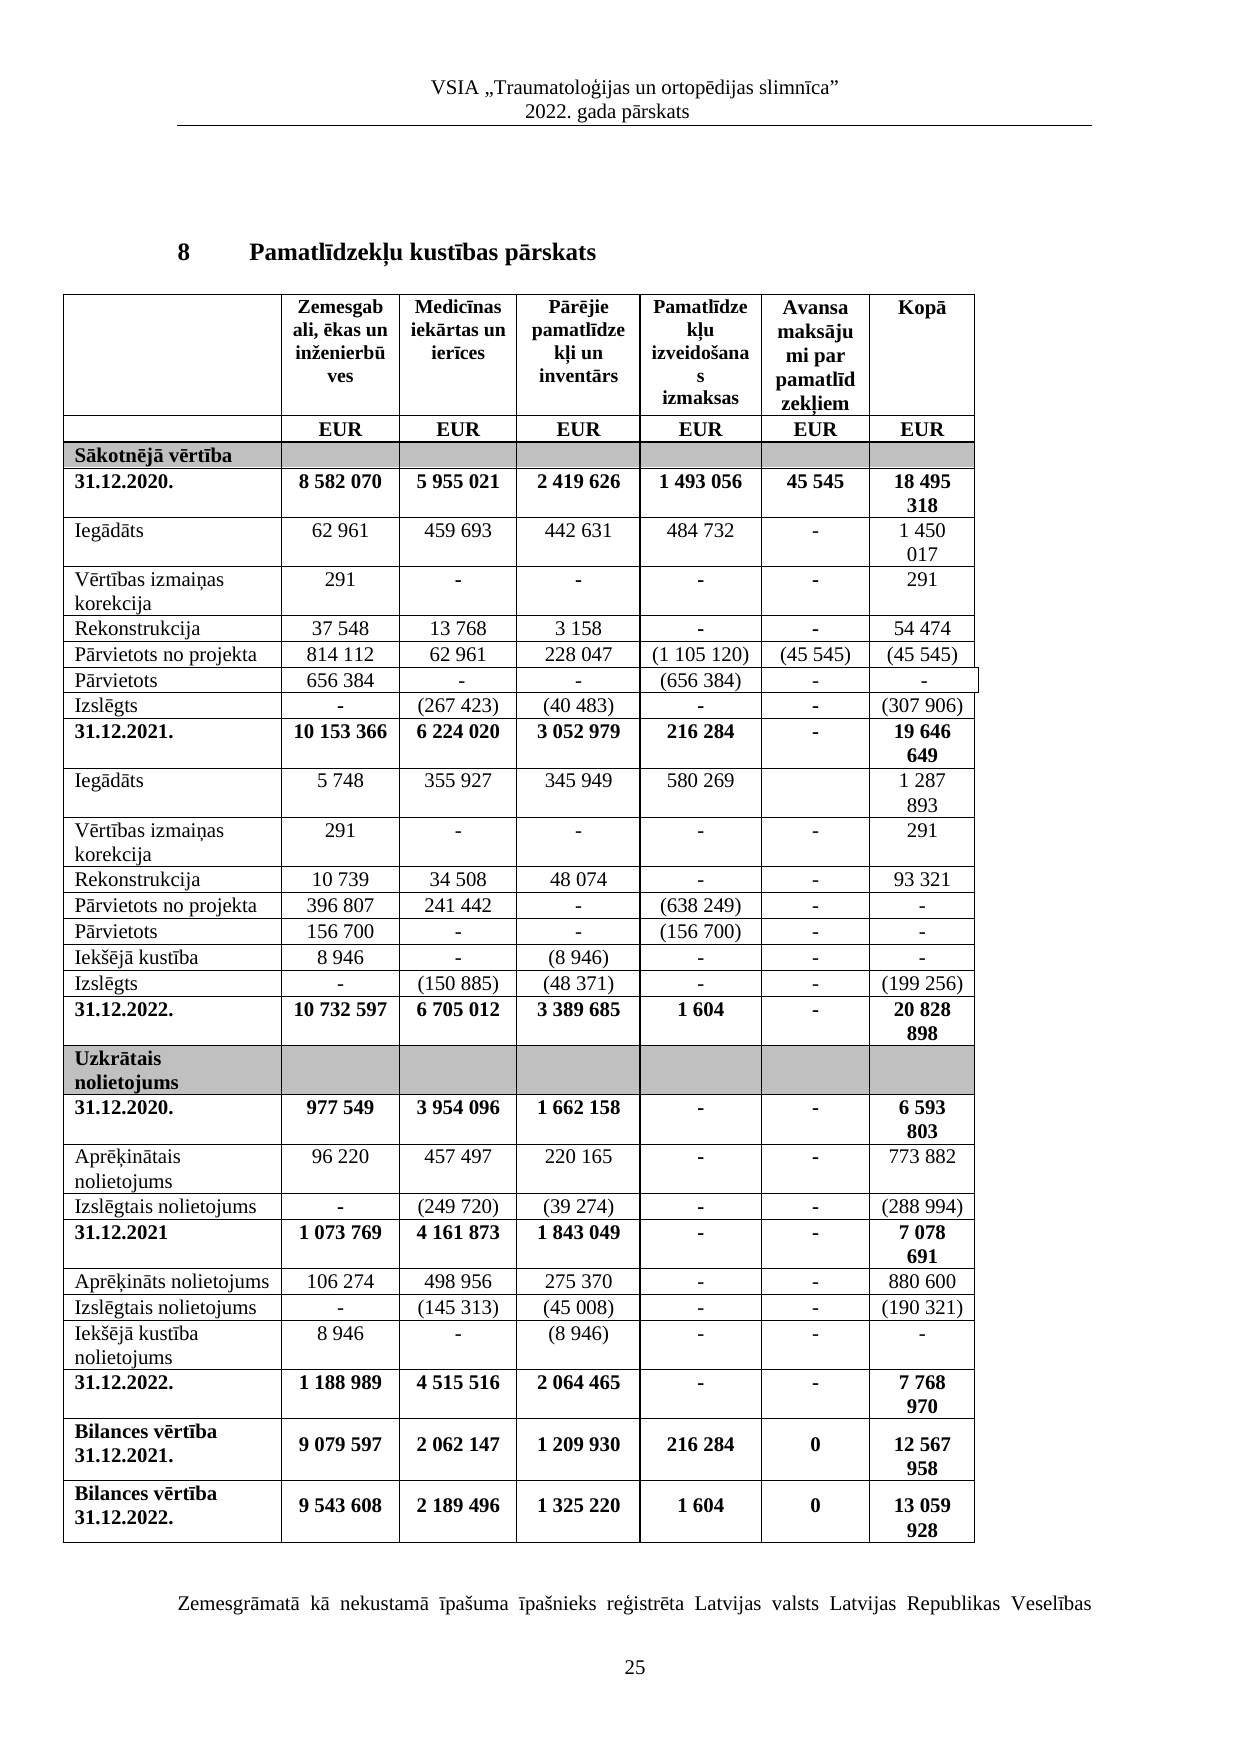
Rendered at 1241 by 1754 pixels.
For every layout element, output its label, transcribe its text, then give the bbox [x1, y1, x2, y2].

table_cell - [641, 1269, 761, 1294]
table_cell 220 165 [517, 1145, 639, 1193]
table_cell 3 954 096 [400, 1095, 516, 1143]
table_cell - [641, 1321, 761, 1369]
table_cell 1 493 056 [641, 469, 761, 517]
table_cell 5 955 021 [400, 469, 516, 517]
table_cell 9 079 597 [282, 1419, 399, 1480]
table_cell - [517, 919, 639, 944]
table_cell 2 064 465 [517, 1370, 639, 1418]
table_cell 13 768 [400, 616, 516, 641]
table_cell 291 [282, 818, 399, 866]
table_cell 1 604 [641, 1481, 761, 1542]
table_cell 977 549 [282, 1095, 399, 1143]
table_cell Iegādāts [64, 518, 281, 566]
table_cell - [762, 893, 869, 918]
table_cell - [282, 1194, 399, 1219]
table_cell 241 442 [400, 893, 516, 918]
table_cell 3 052 979 [517, 719, 639, 767]
table_cell 8 946 [282, 1321, 399, 1369]
table_cell 93 321 [870, 867, 974, 892]
table_cell [641, 443, 761, 467]
table_cell 216 284 [641, 1419, 761, 1480]
table_cell - [641, 945, 761, 970]
table_header Avansa maksājumi par pamatlīdzekļiem [762, 295, 869, 415]
table_cell Pārvietots [64, 668, 281, 692]
table_cell 0 [762, 1419, 869, 1480]
table_cell Pārvietots [64, 919, 281, 944]
table_header [64, 295, 281, 415]
table_cell - [641, 1145, 761, 1193]
table_cell (48 371) [517, 971, 639, 996]
table_cell 9 543 608 [282, 1481, 399, 1542]
table_cell [517, 443, 639, 467]
table_cell - [762, 1269, 869, 1294]
table_cell (45 545) [762, 642, 869, 667]
table_cell Uzkrātais nolietojums [64, 1046, 281, 1094]
table_cell - [762, 567, 869, 615]
table_cell 355 927 [400, 769, 516, 817]
table_cell 1 662 158 [517, 1095, 639, 1143]
table_cell 62 961 [282, 518, 399, 566]
table_cell - [400, 818, 516, 866]
table_cell 48 074 [517, 867, 639, 892]
table_cell - [762, 1370, 869, 1418]
table_cell EUR [870, 416, 974, 441]
table_cell Iekšējā kustība nolietojums [64, 1321, 281, 1369]
table_header Pārējie pamatlīdzekļi un inventārs [517, 295, 639, 415]
table_cell - [641, 1194, 761, 1219]
list Pamatlīdzekļu kustības pārskats [177, 237, 1092, 265]
table_cell 291 [870, 818, 974, 866]
table_cell 5 748 [282, 769, 399, 817]
table_cell Aprēķināts nolietojums [64, 1269, 281, 1294]
table_cell Bilances vērtība 31.12.2021. [64, 1419, 281, 1480]
table_cell - [762, 867, 869, 892]
table_cell - [641, 1095, 761, 1143]
table_cell Pārvietots no projekta [64, 642, 281, 667]
table_cell - [870, 945, 974, 970]
table_cell - [762, 1194, 869, 1219]
table_cell 37 548 [282, 616, 399, 641]
table_cell (190 321) [870, 1295, 974, 1320]
table_cell - [400, 567, 516, 615]
table_cell [762, 443, 869, 467]
table_cell 54 474 [870, 616, 974, 641]
table_cell [762, 769, 869, 817]
table_cell - [641, 1370, 761, 1418]
table_cell 1 209 930 [517, 1419, 639, 1480]
table_cell 6 224 020 [400, 719, 516, 767]
table_cell 3 389 685 [517, 997, 639, 1045]
table_cell 4 515 516 [400, 1370, 516, 1418]
table_cell 34 508 [400, 867, 516, 892]
table_cell (40 483) [517, 693, 639, 718]
table_cell 31.12.2021 [64, 1220, 281, 1268]
table_cell - [762, 971, 869, 996]
table_cell - [641, 971, 761, 996]
table_cell (267 423) [400, 693, 516, 718]
table_cell - [762, 1321, 869, 1369]
table_cell 106 274 [282, 1269, 399, 1294]
table_cell 6 593 803 [870, 1095, 974, 1143]
table_cell - [641, 1220, 761, 1268]
table_cell 656 384 [282, 668, 399, 692]
table_cell (656 384) [641, 668, 761, 692]
table_cell 7 768 970 [870, 1370, 974, 1418]
table_cell - [517, 668, 639, 692]
table_cell Izslēgts [64, 693, 281, 718]
table_cell 96 220 [282, 1145, 399, 1193]
table_cell 291 [282, 567, 399, 615]
table_cell - [762, 945, 869, 970]
table_cell 10 153 366 [282, 719, 399, 767]
table_cell - [762, 668, 869, 692]
table_cell [64, 416, 281, 441]
table_cell 31.12.2022. [64, 997, 281, 1045]
table_cell 484 732 [641, 518, 761, 566]
table_cell 31.12.2021. [64, 719, 281, 767]
table_cell [282, 1046, 399, 1094]
table_cell - [282, 971, 399, 996]
table_cell 31.12.2020. [64, 1095, 281, 1143]
table_cell [517, 1046, 639, 1094]
table_cell Sākotnējā vērtība [64, 443, 281, 467]
table_cell 10 739 [282, 867, 399, 892]
table_cell 8 946 [282, 945, 399, 970]
table_cell 814 112 [282, 642, 399, 667]
table_cell EUR [400, 416, 516, 441]
table_cell 216 284 [641, 719, 761, 767]
table_cell 1 287 893 [870, 769, 974, 817]
table_cell 2 419 626 [517, 469, 639, 517]
table_cell - [762, 919, 869, 944]
table_cell 13 059 928 [870, 1481, 974, 1542]
table_header Kopā [870, 295, 974, 415]
table_cell - [517, 567, 639, 615]
table_cell [282, 443, 399, 467]
table_cell 1 843 049 [517, 1220, 639, 1268]
table_cell - [641, 1295, 761, 1320]
table_cell 773 882 [870, 1145, 974, 1193]
table_cell [400, 668, 516, 692]
table_cell 10 732 597 [282, 997, 399, 1045]
table_cell - [641, 867, 761, 892]
table_header Zemesgabali, ēkas un inženierbūves [282, 295, 399, 415]
table_cell 4 161 873 [400, 1220, 516, 1268]
table_cell - [870, 668, 978, 692]
table_cell - [762, 997, 869, 1045]
table_cell Izslēgtais nolietojums [64, 1194, 281, 1219]
table_cell (45 545) [870, 642, 974, 667]
table_cell 2 062 147 [400, 1419, 516, 1480]
table_cell Iekšējā kustība [64, 945, 281, 970]
table_cell 396 807 [282, 893, 399, 918]
table_cell (145 313) [400, 1295, 516, 1320]
table_cell Pārvietots no projekta [64, 893, 281, 918]
table_cell - [870, 893, 974, 918]
table_cell Izslēgtais nolietojums [64, 1295, 281, 1320]
table_cell 275 370 [517, 1269, 639, 1294]
table_cell (8 946) [517, 945, 639, 970]
table_cell 1 188 989 [282, 1370, 399, 1418]
table_cell 156 700 [282, 919, 399, 944]
table_cell 62 961 [400, 642, 516, 667]
table_cell - [641, 616, 761, 641]
table_cell 457 497 [400, 1145, 516, 1193]
table_cell - [282, 693, 399, 718]
table_cell 1 450 017 [870, 518, 974, 566]
table_cell 45 545 [762, 469, 869, 517]
table_cell [870, 443, 974, 467]
table_cell (156 700) [641, 919, 761, 944]
table_cell - [762, 719, 869, 767]
table_header Pamatlīdzekļu izveidošanas izmaksas [641, 295, 761, 415]
table_cell (45 008) [517, 1295, 639, 1320]
table_cell 8 582 070 [282, 469, 399, 517]
table_cell EUR [282, 416, 399, 441]
table_cell (39 274) [517, 1194, 639, 1219]
table_cell Iegādāts [64, 769, 281, 817]
table_cell 3 158 [517, 616, 639, 641]
table_cell 12 567 958 [870, 1419, 974, 1480]
table_cell (288 994) [870, 1194, 974, 1219]
table_cell EUR [762, 416, 869, 441]
table_cell [870, 1046, 974, 1094]
table_cell (307 906) [870, 693, 974, 718]
table_cell 6 705 012 [400, 997, 516, 1045]
table_cell - [400, 1321, 516, 1369]
table_cell - [641, 693, 761, 718]
table_cell 345 949 [517, 769, 639, 817]
table_cell - [517, 893, 639, 918]
table_cell 291 [870, 567, 974, 615]
table_cell - [762, 1145, 869, 1193]
table_cell [641, 1046, 761, 1094]
table_cell [400, 443, 516, 467]
table_cell 459 693 [400, 518, 516, 566]
table_cell 498 956 [400, 1269, 516, 1294]
table_cell EUR [641, 416, 761, 441]
table_cell 0 [762, 1481, 869, 1542]
table_cell (1 105 120) [641, 642, 761, 667]
table_cell - [762, 1220, 869, 1268]
table_cell Rekonstrukcija [64, 616, 281, 641]
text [177, 1591, 1092, 1615]
table_cell (249 720) [400, 1194, 516, 1219]
table_cell (638 249) [641, 893, 761, 918]
table_cell 1 604 [641, 997, 761, 1045]
table_cell - [400, 945, 516, 970]
table_cell - [870, 919, 974, 944]
table_cell - [641, 567, 761, 615]
table_cell (199 256) [870, 971, 974, 996]
table_cell 580 269 [641, 769, 761, 817]
table_cell 18 495 318 [870, 469, 974, 517]
table_cell - [762, 693, 869, 718]
table_cell - [641, 818, 761, 866]
table_cell 228 047 [517, 642, 639, 667]
table_cell 880 600 [870, 1269, 974, 1294]
table_cell 31.12.2022. [64, 1370, 281, 1418]
table_cell Vērtības izmaiņas korekcija [64, 567, 281, 615]
table_cell EUR [517, 416, 639, 441]
table_cell Izslēgts [64, 971, 281, 996]
table_cell Vērtības izmaiņas korekcija [64, 818, 281, 866]
table_cell (150 885) [400, 971, 516, 996]
table_cell Aprēķinātais nolietojums [64, 1145, 281, 1193]
table_cell 2 189 496 [400, 1481, 516, 1542]
table_cell 1 325 220 [517, 1481, 639, 1542]
table_cell 1 073 769 [282, 1220, 399, 1268]
table_cell Rekonstrukcija [64, 867, 281, 892]
table_cell (8 946) [517, 1321, 639, 1369]
table_cell [400, 1046, 516, 1094]
table_cell - [762, 616, 869, 641]
table_cell - [762, 818, 869, 866]
table_cell 19 646 649 [870, 719, 974, 767]
table_cell 7 078 691 [870, 1220, 974, 1268]
table_cell - [870, 1321, 974, 1369]
table_cell 20 828 898 [870, 997, 974, 1045]
table_cell - [762, 1095, 869, 1143]
table_header Medicīnas iekārtas un ierīces [400, 295, 516, 415]
table_cell - [762, 1295, 869, 1320]
table_cell - [517, 818, 639, 866]
table_cell Bilances vērtība 31.12.2022. [64, 1481, 281, 1542]
table_cell 442 631 [517, 518, 639, 566]
table_cell 31.12.2020. [64, 469, 281, 517]
table_cell - [282, 1295, 399, 1320]
table_cell [762, 1046, 869, 1094]
table_cell - [400, 919, 516, 944]
table_cell - [762, 518, 869, 566]
